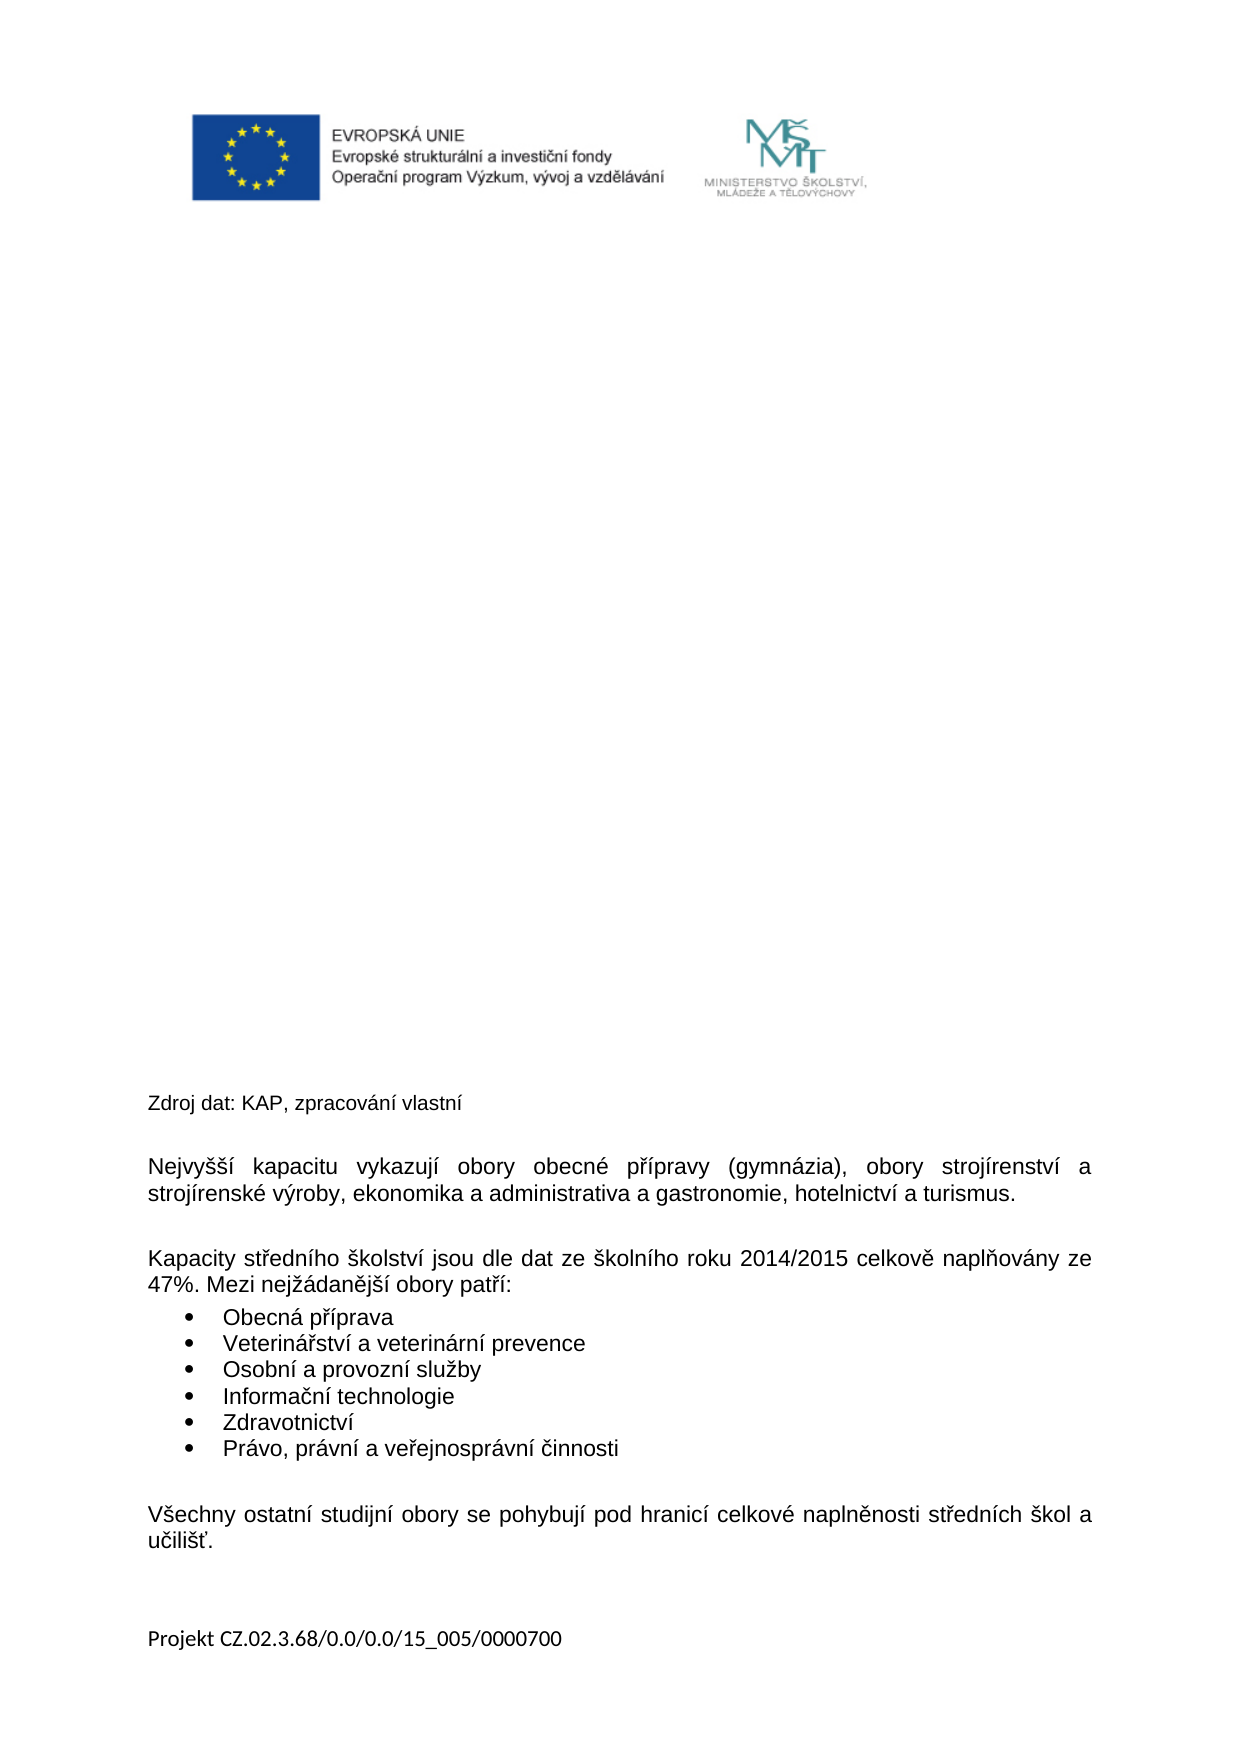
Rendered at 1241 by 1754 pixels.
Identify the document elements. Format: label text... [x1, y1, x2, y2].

picture [147, 73, 904, 243]
list Osobní a provozní služby [185, 1356, 1092, 1383]
text Všechny ostatní studijní obory se pohybují pod hranicí celkové naplněnosti středních škol a učilišť. [148, 1501, 1092, 1553]
list Zdravotnictví [185, 1409, 1092, 1435]
list Právo, právní a veřejnosprávní činnosti [185, 1435, 1092, 1462]
list Obecná příprava [185, 1304, 1092, 1330]
list Informační technologie [185, 1383, 1092, 1409]
list Veterinářství a veterinární prevence [185, 1330, 1092, 1356]
text Nejvyšší kapacitu vykazují obory obecné přípravy (gymnázia), obory strojírenství a strojírenské výroby, ekonomika a administrativa a gastronomie, hotelnictví a turismus. [148, 1153, 1092, 1206]
text Zdroj dat: KAP, zpracování vlastní [148, 1090, 1092, 1114]
text Kapacity středního školství jsou dle dat ze školního roku 2014/2015 celkově naplňovány ze 47%. Mezi nejžádanější obory patří: [148, 1245, 1092, 1297]
